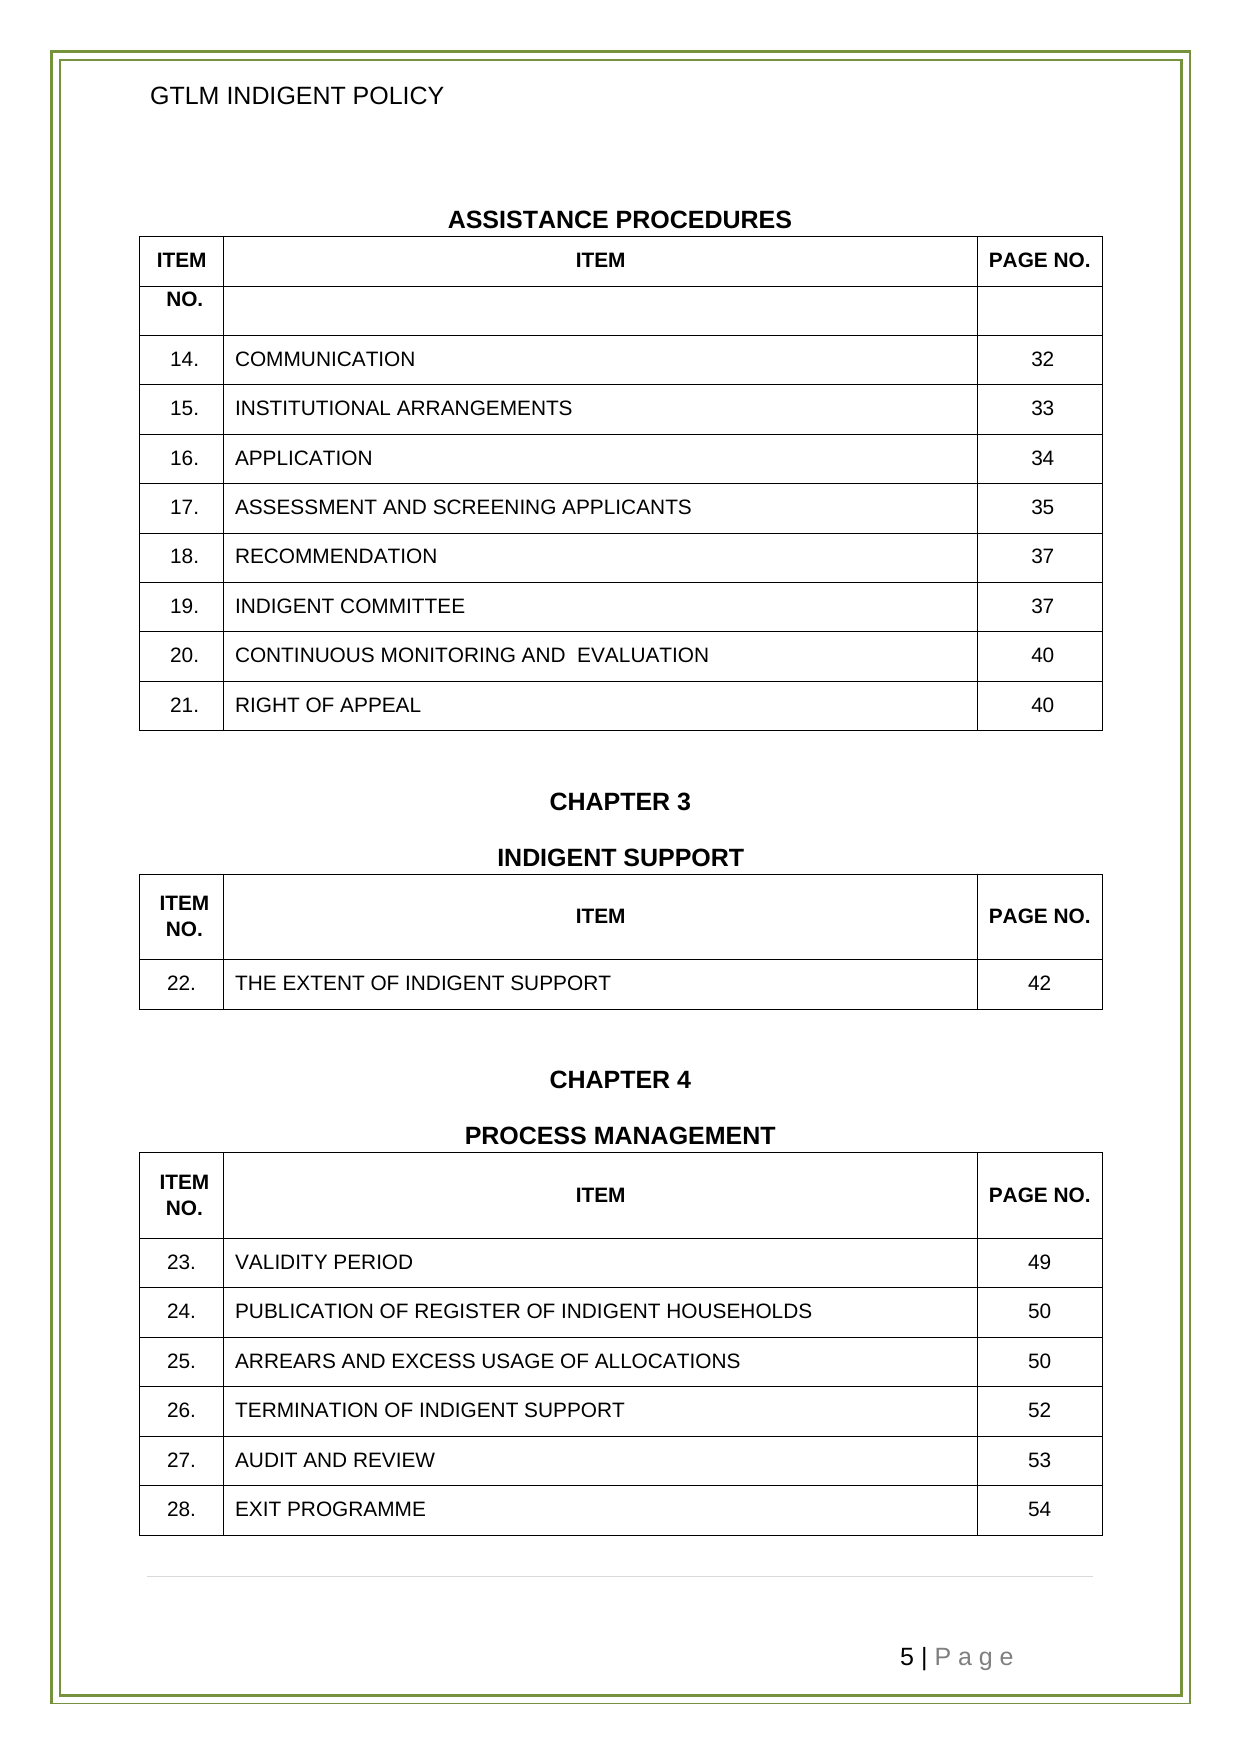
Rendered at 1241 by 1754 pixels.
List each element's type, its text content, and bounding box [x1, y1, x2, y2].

table_cell ASSESSMENT AND SCREENING APPLICANTS [224, 484, 977, 532]
table_cell 49 [978, 1239, 1102, 1287]
table_cell 14. [140, 336, 223, 384]
table_cell 54 [978, 1486, 1102, 1534]
table_cell 50 [978, 1288, 1102, 1337]
table_cell CONTINUOUS MONITORING AND EVALUATION [224, 632, 977, 681]
table_cell 22. [140, 960, 223, 1009]
table_cell 21. [140, 682, 223, 730]
table_header ITEM NO. [140, 1153, 223, 1238]
table_cell 37 [978, 583, 1102, 631]
table_header ITEM [140, 237, 223, 286]
table_header PAGE NO. [978, 875, 1102, 959]
table_cell INDIGENT COMMITTEE [224, 583, 977, 631]
table_cell 27. [140, 1437, 223, 1485]
table_cell 18. [140, 534, 223, 582]
text PROCESS MANAGEMENT [150, 1121, 776, 1150]
table_cell 16. [140, 435, 223, 483]
table_cell 35 [978, 484, 1102, 532]
table_cell 17. [140, 484, 223, 532]
table_cell COMMUNICATION [224, 336, 977, 384]
table_cell 24. [140, 1288, 223, 1337]
table_cell 52 [978, 1387, 1102, 1436]
subtitle CHAPTER 4 [549, 1065, 1091, 1094]
table_cell APPLICATION [224, 435, 977, 483]
table_header ITEM [224, 875, 977, 959]
table_cell 53 [978, 1437, 1102, 1485]
table_cell 33 [978, 385, 1102, 433]
table_cell RIGHT OF APPEAL [224, 682, 977, 730]
table_header ITEM [224, 1153, 977, 1238]
table_cell NO. [140, 287, 223, 334]
table_cell PUBLICATION OF REGISTER OF INDIGENT HOUSEHOLDS [224, 1288, 977, 1337]
table_cell 28. [140, 1486, 223, 1534]
table_cell EXIT PROGRAMME [224, 1486, 977, 1534]
table_cell 40 [978, 632, 1102, 681]
table_cell 37 [978, 534, 1102, 582]
table_cell VALIDITY PERIOD [224, 1239, 977, 1287]
table_cell THE EXTENT OF INDIGENT SUPPORT [224, 960, 977, 1009]
table_header PAGE NO. [978, 1153, 1102, 1238]
table_header ITEM [224, 237, 977, 286]
table_cell INSTITUTIONAL ARRANGEMENTS [224, 385, 977, 433]
table_cell 15. [140, 385, 223, 433]
table_cell 26. [140, 1387, 223, 1436]
table_cell 40 [978, 682, 1102, 730]
table_cell 23. [140, 1239, 223, 1287]
table_cell TERMINATION OF INDIGENT SUPPORT [224, 1387, 977, 1436]
table_cell [978, 287, 1102, 334]
table_cell AUDIT AND REVIEW [224, 1437, 977, 1485]
table_cell 42 [978, 960, 1102, 1009]
table_cell [224, 287, 977, 334]
text INDIGENT SUPPORT [150, 842, 744, 871]
table_cell 32 [978, 336, 1102, 384]
table_header PAGE NO. [978, 237, 1102, 286]
table_cell RECOMMENDATION [224, 534, 977, 582]
subtitle CHAPTER 3 [549, 787, 1091, 816]
table_cell 20. [140, 632, 223, 681]
table_cell 50 [978, 1338, 1102, 1386]
table_header ITEM NO. [140, 875, 223, 959]
text ASSISTANCE PROCEDURES [150, 205, 1090, 234]
table_cell ARREARS AND EXCESS USAGE OF ALLOCATIONS [224, 1338, 977, 1386]
table_cell 25. [140, 1338, 223, 1386]
table_cell 34 [978, 435, 1102, 483]
table_cell 19. [140, 583, 223, 631]
